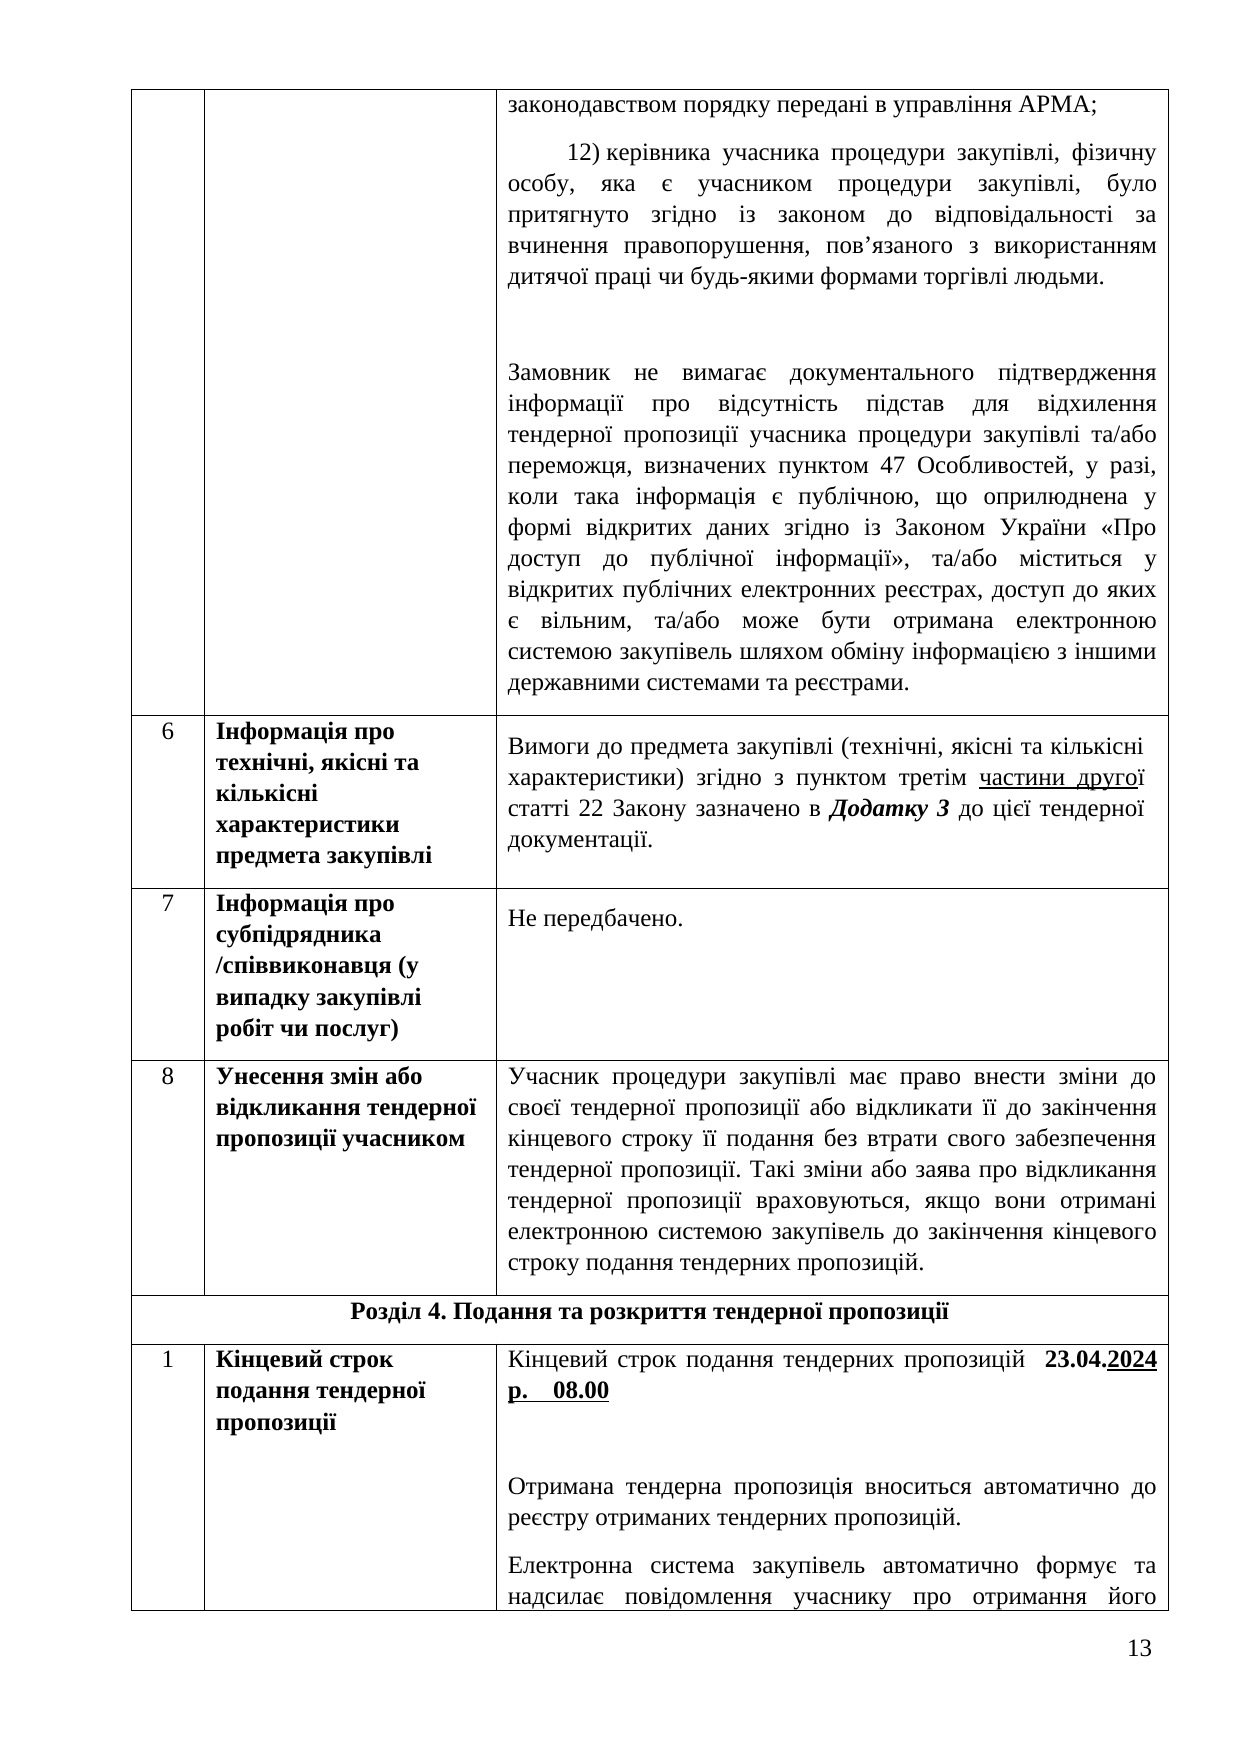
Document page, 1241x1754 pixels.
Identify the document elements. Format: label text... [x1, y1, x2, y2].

table_cell 5 [132, 90, 204, 715]
table_cell 8 [132, 1061, 204, 1295]
table_cell Інформація про технічні, якісні та кількісні характеристики предмета закупівлі [205, 716, 496, 887]
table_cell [497, 90, 1168, 715]
table_cell Унесення змін або відкликання тендерної пропозиції учасником [205, 1061, 496, 1295]
table_cell Вимоги до предмета закупівлі (технічні, якісні та кількісні характеристики) згідно з пунктом третім частини другої статті 22 Закону зазначено в Додатку 3 до цієї тендерної документації. [497, 716, 1168, 887]
table_cell 1 [132, 1345, 204, 1609]
table_cell Інформація про субпідрядника /співвиконавця (у випадку закупівлі робіт чи послуг) [205, 889, 496, 1060]
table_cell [205, 90, 496, 715]
table_cell 7 [132, 889, 204, 1060]
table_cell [497, 1345, 1168, 1609]
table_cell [205, 1345, 496, 1609]
table_cell Не передбачено. [497, 889, 1168, 1060]
table_cell 6 [132, 716, 204, 887]
table_cell Розділ 4. Подання та розкриття тендерної пропозиції [132, 1296, 1168, 1343]
table_cell Учасник процедури закупівлі має право внести зміни до своєї тендерної пропозиції або відкликати її до закінчення кінцевого строку її подання без втрати свого забезпечення тендерної пропозиції. Такі зміни або заява про відкликання тендерної пропозиції враховуються, якщо вони отримані електронною системою закупівель до закінчення кінцевого строку подання тендерних пропозицій. [497, 1061, 1168, 1295]
